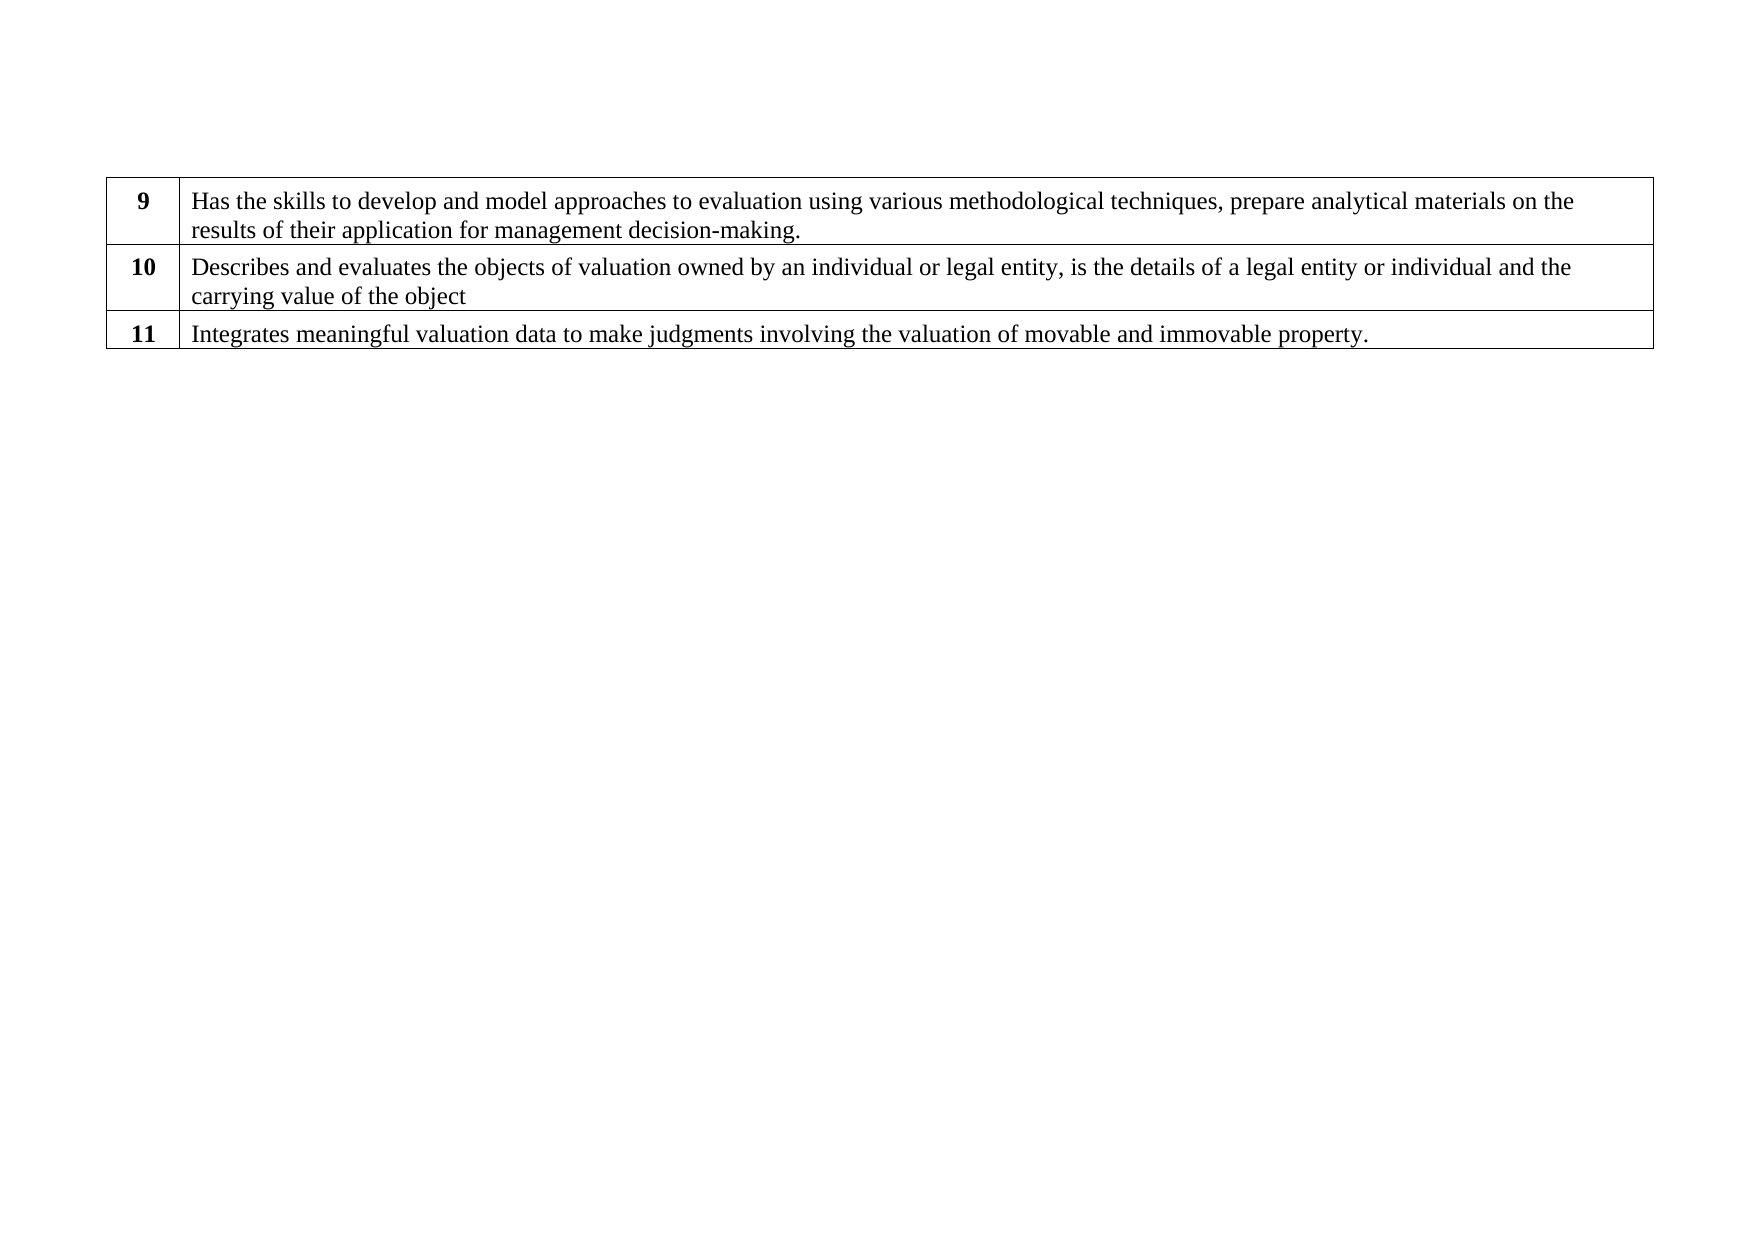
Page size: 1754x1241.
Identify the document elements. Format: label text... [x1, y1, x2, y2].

table_cell 10 [107, 245, 179, 310]
table_cell Integrates meaningful valuation data to make judgments involving the valuation of movable and immovable property. [180, 311, 1653, 347]
table_cell 11 [107, 311, 179, 347]
table_cell Describes and evaluates the objects of valuation owned by an individual or legal entity, is the details of a legal entity or individual and the carrying value of the object [180, 245, 1653, 310]
table_cell Has the skills to develop and model approaches to evaluation using various methodological techniques, prepare analytical materials on the results of their application for management decision-making. [180, 178, 1653, 243]
table_cell 9 [107, 178, 179, 243]
